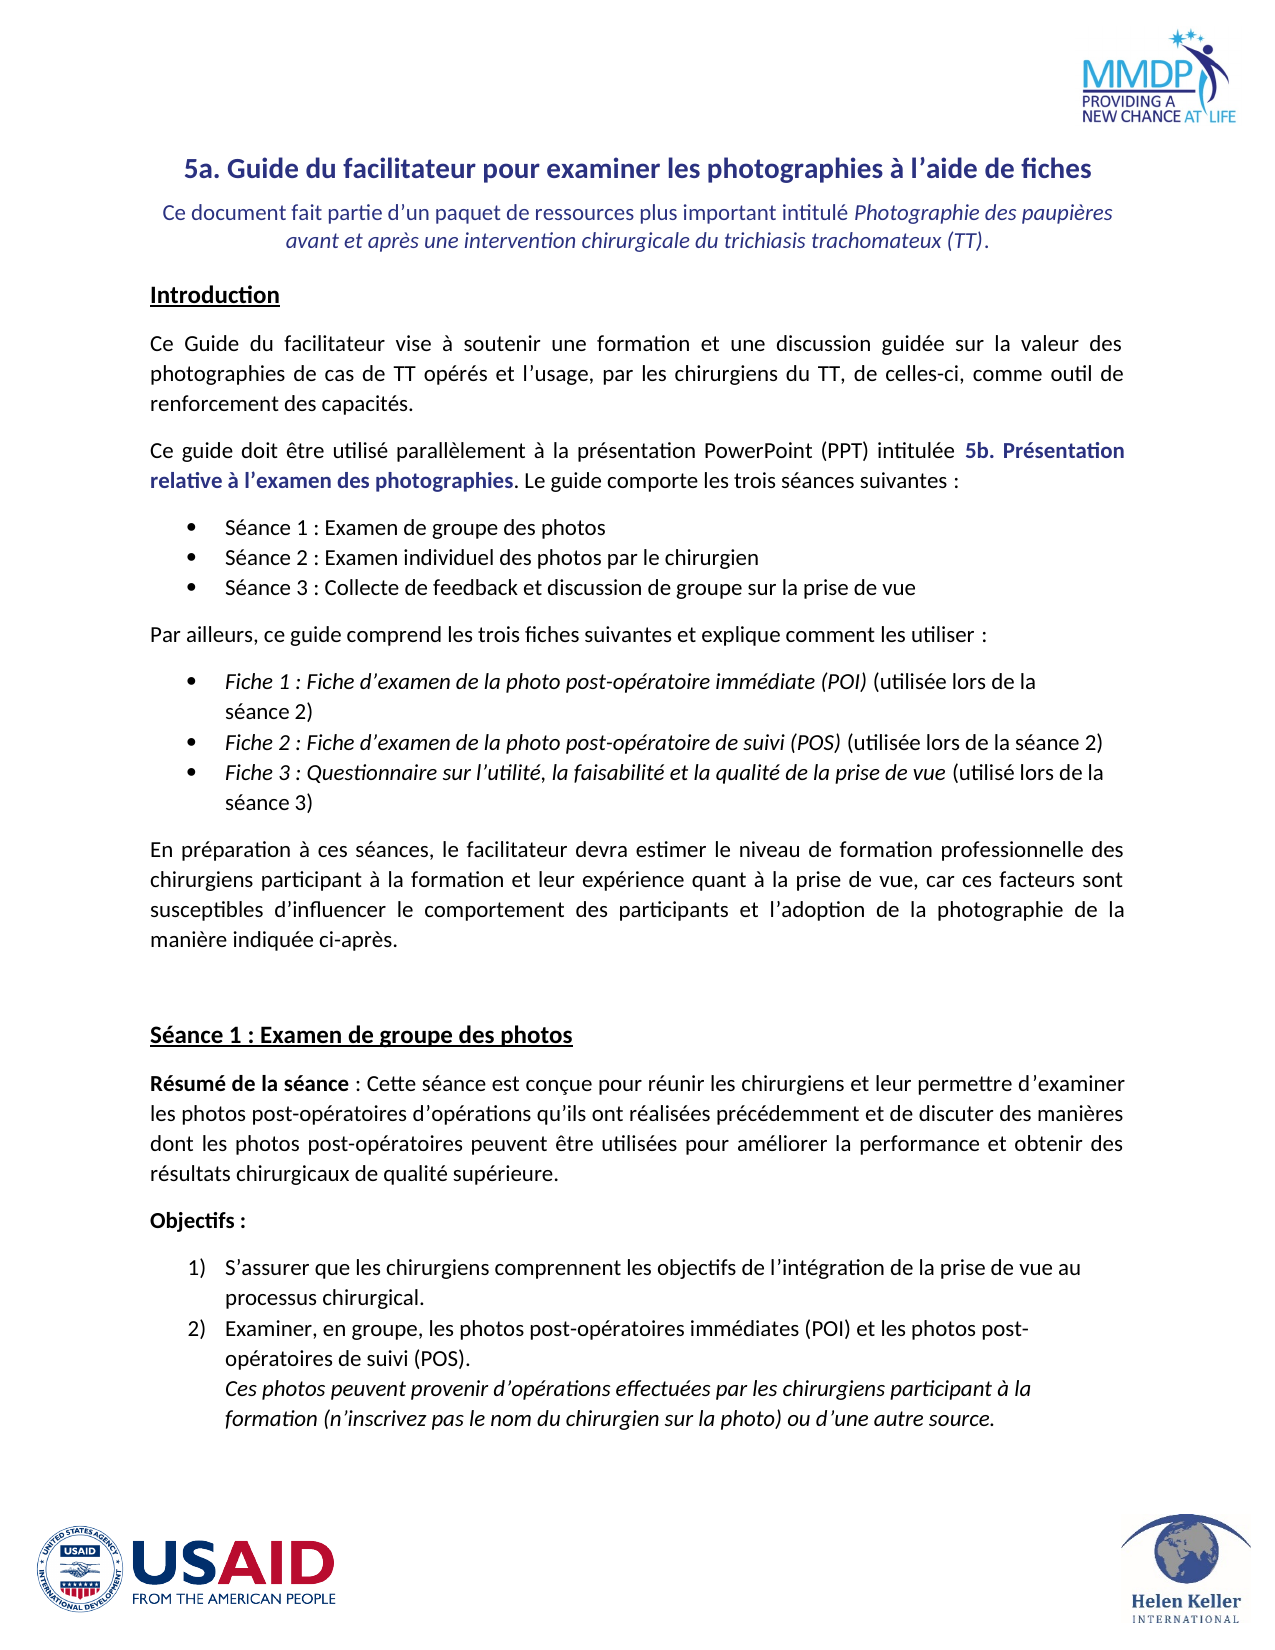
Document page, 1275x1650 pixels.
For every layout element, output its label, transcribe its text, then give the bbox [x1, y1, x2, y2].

text Résumé de la séance : Cette séance est conçue pour réunir les chirurgiens et leur permettre d’examiner les photos post-opératoires d’opérations qu’ils ont réalisées précédemment et de discuter des manières dont les photos post-opératoires peuvent être utilisées pour améliorer la performance et obtenir des résultats chirurgicaux de qualité supérieure. [150, 1069, 1125, 1188]
picture [35, 1523, 376, 1614]
list Séance 1 : Examen de groupe des photos [187, 513, 1125, 541]
text Objectifs : [150, 1206, 1125, 1234]
list Fiche 1 : Fiche d’examen de la photo post-opératoire immédiate (POI) (utilisée lors de la séance 2) [187, 667, 1125, 726]
list S’assurer que les chirurgiens comprennent les objectifs de l’intégration de la prise de vue au processus chirurgical. [187, 1253, 1125, 1312]
list Séance 2 : Examen individuel des photos par le chirurgien [187, 543, 1125, 571]
picture [1121, 1514, 1251, 1623]
text Séance 1 : Examen de groupe des photos [150, 1019, 1125, 1050]
list Fiche 3 : Questionnaire sur l’utilité, la faisabilité et la qualité de la prise de vue (utilisé lors de la séance 3) [187, 758, 1125, 816]
list Examiner, en groupe, les photos post-opératoires immédiates (POI) et les photos post-opératoires de suivi (POS). Ces photos peuvent provenir d’opérations effectuées par les chirurgiens participant à la formation (n’inscrivez pas le nom du chirurgien sur la photo) ou d’une autre source. [187, 1314, 1125, 1432]
text Ce Guide du facilitateur vise à soutenir une formation et une discussion guidée sur la valeur des photographies de cas de TT opérés et l’usage, par les chirurgiens du TT, de celles-ci, comme outil de renforcement des capacités. [150, 329, 1125, 417]
text Ce guide doit être utilisé parallèlement à la présentation PowerPoint (PPT) intitulée 5b. Présentation relative à l’examen des photographies. Le guide comporte les trois séances suivantes : [150, 436, 1125, 494]
text Par ailleurs, ce guide comprend les trois fiches suivantes et explique comment les utiliser : [150, 620, 1125, 648]
text 5a. Guide du facilitateur pour examiner les photographies à l’aide de fiches [150, 150, 1125, 186]
picture [1075, 26, 1242, 126]
list Séance 3 : Collecte de feedback et discussion de groupe sur la prise de vue [187, 573, 1125, 602]
text Ce document fait partie d’un paquet de ressources plus important intitulé Photographie des paupières avant et après une intervention chirurgicale du trichiasis trachomateux (TT). [150, 198, 1125, 254]
text En préparation à ces séances, le facilitateur devra estimer le niveau de formation professionnelle des chirurgiens participant à la formation et leur expérience quant à la prise de vue, car ces facteurs sont susceptibles d’influencer le comportement des participants et l’adoption de la photographie de la manière indiquée ci-après. [150, 835, 1125, 954]
list Fiche 2 : Fiche d’examen de la photo post-opératoire de suivi (POS) (utilisée lors de la séance 2) [187, 728, 1125, 756]
text Introduction [150, 279, 1125, 310]
